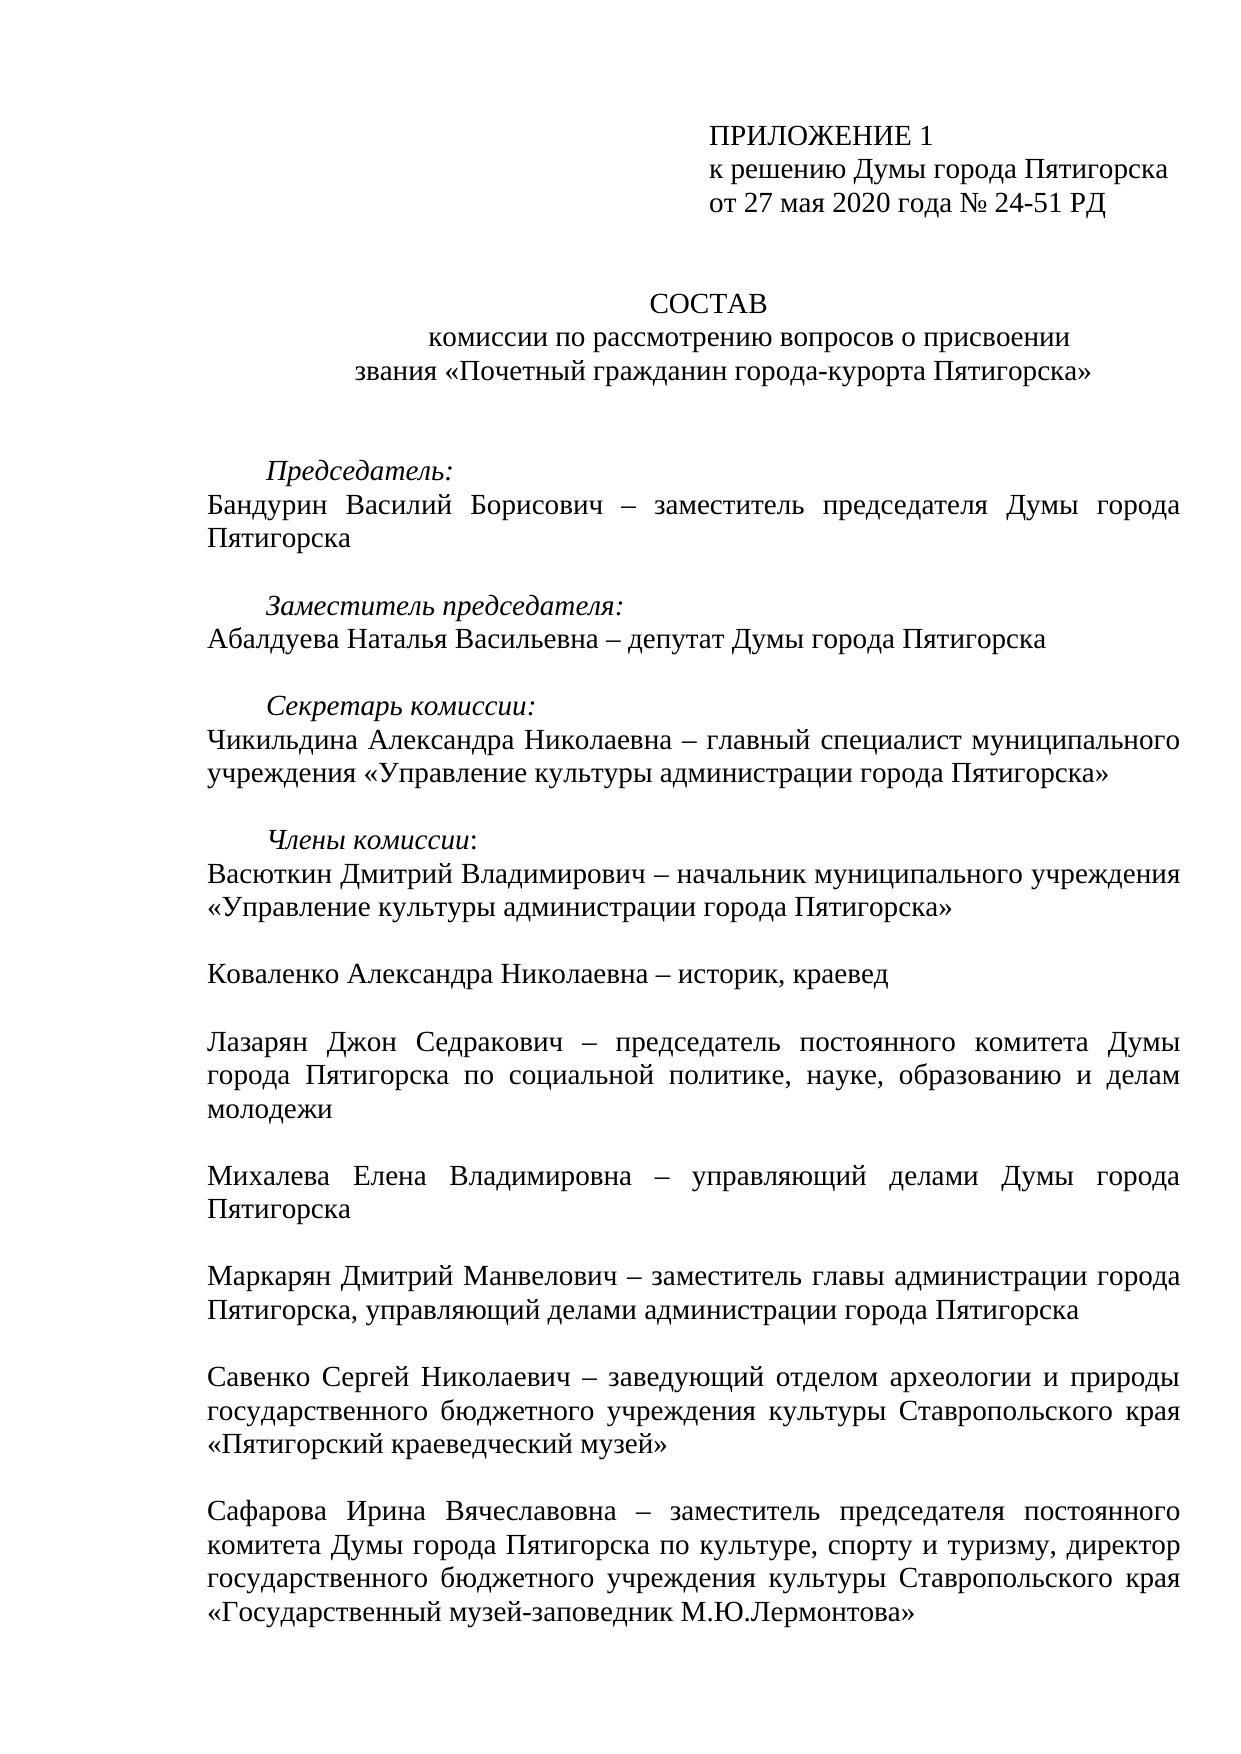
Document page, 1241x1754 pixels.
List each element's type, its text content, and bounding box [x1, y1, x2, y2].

text СОСТАВ [531, 286, 1181, 319]
text Чикильдина Александра Николаевна – главный специалист муниципального учреждения «Управление культуры администрации города Пятигорска» [207, 722, 1181, 789]
text Заместитель председателя: [207, 588, 1181, 621]
text от 27 мая 2020 года № 24-51 РД [650, 185, 1181, 219]
text комиссии по рассмотрению вопросов о присвоении [354, 319, 1181, 353]
text звания «Почетный гражданин города-курорта Пятигорска» [354, 353, 1181, 386]
text Коваленко Александра Николаевна – историк, краевед [207, 957, 1181, 990]
text ПРИЛОЖЕНИЕ 1 [650, 118, 1181, 152]
text Васюткин Дмитрий Владимирович – начальник муниципального учреждения «Управление культуры администрации города Пятигорска» [207, 856, 1181, 923]
text Лазарян Джон Седракович – председатель постоянного комитета Думы города Пятигорска по социальной политике, науке, образованию и делам молодежи [207, 1024, 1181, 1124]
text Абалдуева Наталья Васильевна – депутат Думы города Пятигорска [207, 621, 1181, 655]
text Бандурин Василий Борисович – заместитель председателя Думы города Пятигорска [207, 487, 1181, 554]
text Маркарян Дмитрий Манвелович – заместитель главы администрации города Пятигорска, управляющий делами администрации города Пятигорска [207, 1258, 1181, 1326]
text Савенко Сергей Николаевич – заведующий отделом археологии и природы государственного бюджетного учреждения культуры Ставропольского края «Пятигорский краеведческий музей» [207, 1359, 1181, 1460]
text к решению Думы города Пятигорска [650, 152, 1181, 185]
text Михалева Елена Владимировна – управляющий делами Думы города Пятигорска [207, 1158, 1181, 1225]
text Секретарь комиссии: [207, 688, 1181, 722]
text Председатель: [207, 453, 1181, 487]
text Члены комиссии: [207, 822, 1181, 856]
text Сафарова Ирина Вячеславовна – заместитель председателя постоянного комитета Думы города Пятигорска по культуре, спорту и туризму, директор государственного бюджетного учреждения культуры Ставропольского края «Государственный музей-заповедник М.Ю.Лермонтова» [207, 1493, 1181, 1627]
